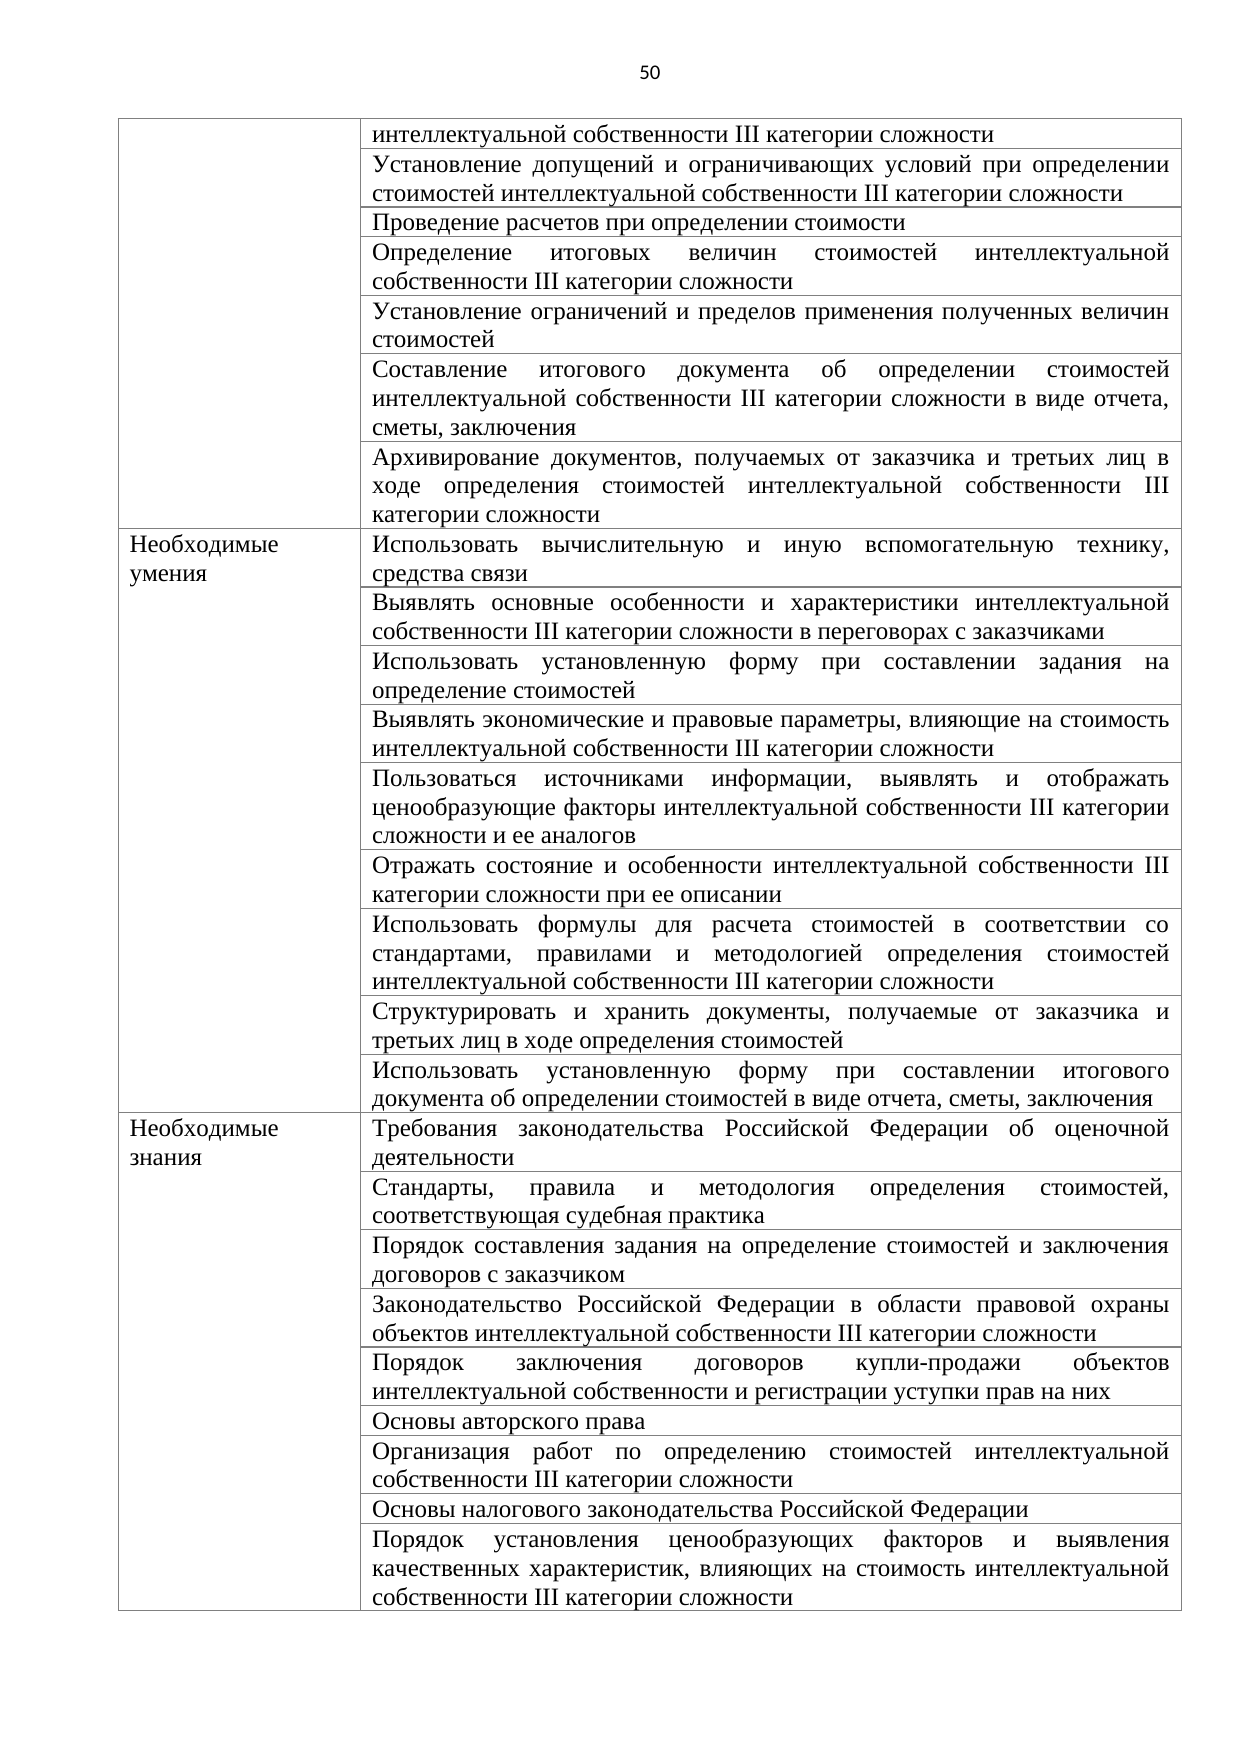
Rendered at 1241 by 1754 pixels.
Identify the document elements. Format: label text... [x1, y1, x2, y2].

table_cell Порядок установления ценообразующих факторов и выявления качественных характеристик, влияющих на стоимость интеллектуальной собственности III категории сложности [361, 1524, 1181, 1610]
table_cell Порядок составления задания на определение стоимостей и заключения договоров с заказчиком [361, 1230, 1181, 1288]
table_cell Использовать установленную форму при составлении задания на определение стоимостей [361, 646, 1181, 703]
table_cell Проведение расчетов при определении стоимости [361, 208, 1181, 236]
table_cell Основы авторского права [361, 1406, 1181, 1435]
table_cell Основы налогового законодательства Российской Федерации [361, 1494, 1181, 1523]
table_cell Необходимые умения [119, 529, 360, 1112]
table_cell Выявлять экономические и правовые параметры, влияющие на стоимость интеллектуальной собственности III категории сложности [361, 705, 1181, 762]
table_cell Организация работ по определению стоимостей интеллектуальной собственности III категории сложности [361, 1436, 1181, 1493]
table_cell Выявлять основные особенности и характеристики интеллектуальной собственности III категории сложности в переговорах с заказчиками [361, 588, 1181, 645]
table_cell Необходимые знания [119, 1113, 360, 1610]
table_cell Использовать формулы для расчета стоимостей в соответствии со стандартами, правилами и методологией определения стоимостей интеллектуальной собственности III категории сложности [361, 909, 1181, 995]
table_cell Законодательство Российской Федерации в области правовой охраны объектов интеллектуальной собственности III категории сложности [361, 1289, 1181, 1346]
table_cell Использовать установленную форму при составлении итогового документа об определении стоимостей в виде отчета, сметы, заключения [361, 1055, 1181, 1112]
table_cell Установление ограничений и пределов применения полученных величин стоимостей [361, 296, 1181, 353]
table_cell Структурировать и хранить документы, получаемые от заказчика и третьих лиц в ходе определения стоимостей [361, 996, 1181, 1054]
table_cell Порядок заключения договоров купли-продажи объектов интеллектуальной собственности и регистрации уступки прав на них [361, 1348, 1181, 1405]
table_cell Использовать вычислительную и иную вспомогательную технику, средства связи [361, 529, 1181, 586]
table_cell Составление итогового документа об определении стоимостей интеллектуальной собственности III категории сложности в виде отчета, сметы, заключения [361, 354, 1181, 441]
table_cell Требования законодательства Российской Федерации об оценочной деятельности [361, 1113, 1181, 1171]
table_cell Стандарты, правила и методология определения стоимостей, соответствующая судебная практика [361, 1172, 1181, 1229]
table_cell Отражать состояние и особенности интеллектуальной собственности III категории сложности при ее описании [361, 850, 1181, 908]
table_cell Архивирование документов, получаемых от заказчика и третьих лиц в ходе определения стоимостей интеллектуальной собственности III категории сложности [361, 442, 1181, 528]
table_cell Пользоваться источниками информации, выявлять и отображать ценообразующие факторы интеллектуальной собственности III категории сложности и ее аналогов [361, 763, 1181, 849]
table_cell Определение итоговых величин стоимостей интеллектуальной собственности III категории сложности [361, 237, 1181, 295]
table_cell Установление допущений и ограничивающих условий при определении стоимостей интеллектуальной собственности III категории сложности [361, 149, 1181, 206]
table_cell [361, 119, 1181, 148]
